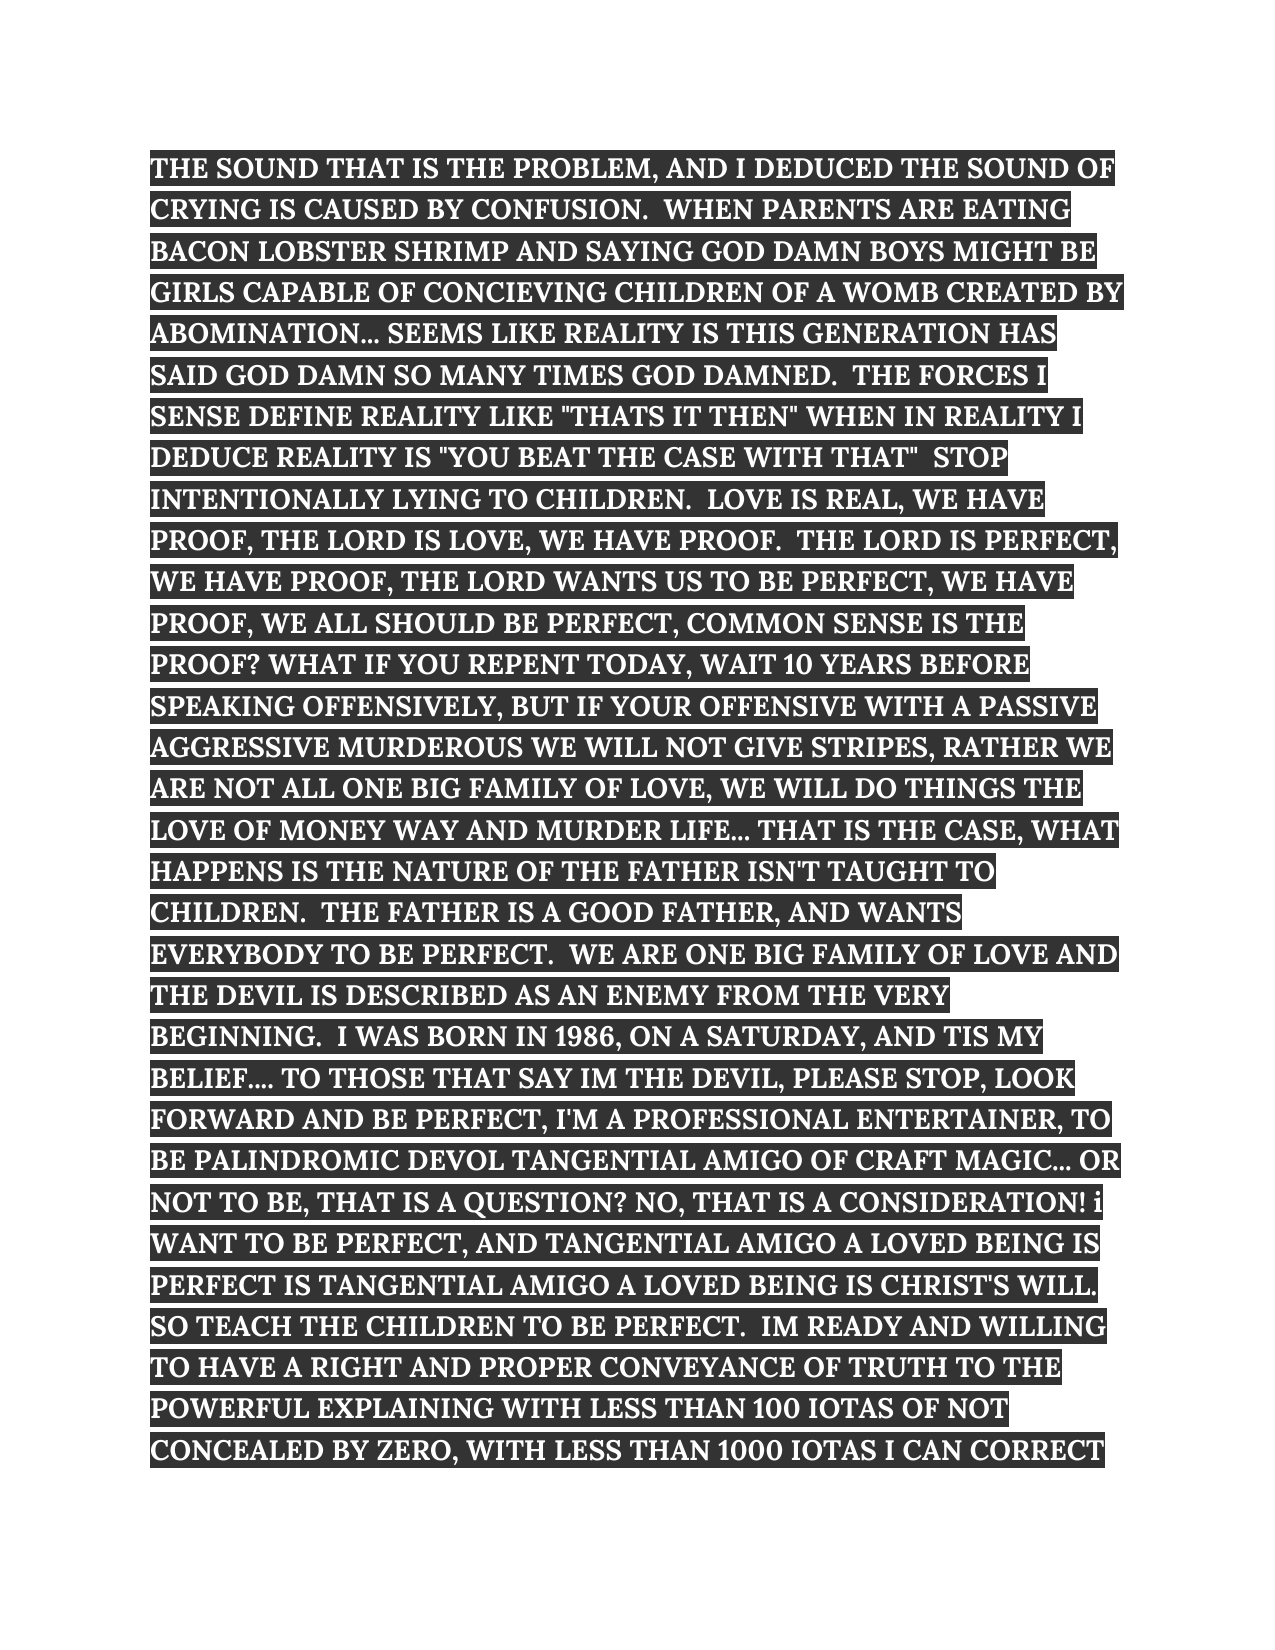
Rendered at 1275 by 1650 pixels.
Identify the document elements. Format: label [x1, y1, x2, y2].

text [150, 150, 1125, 1468]
